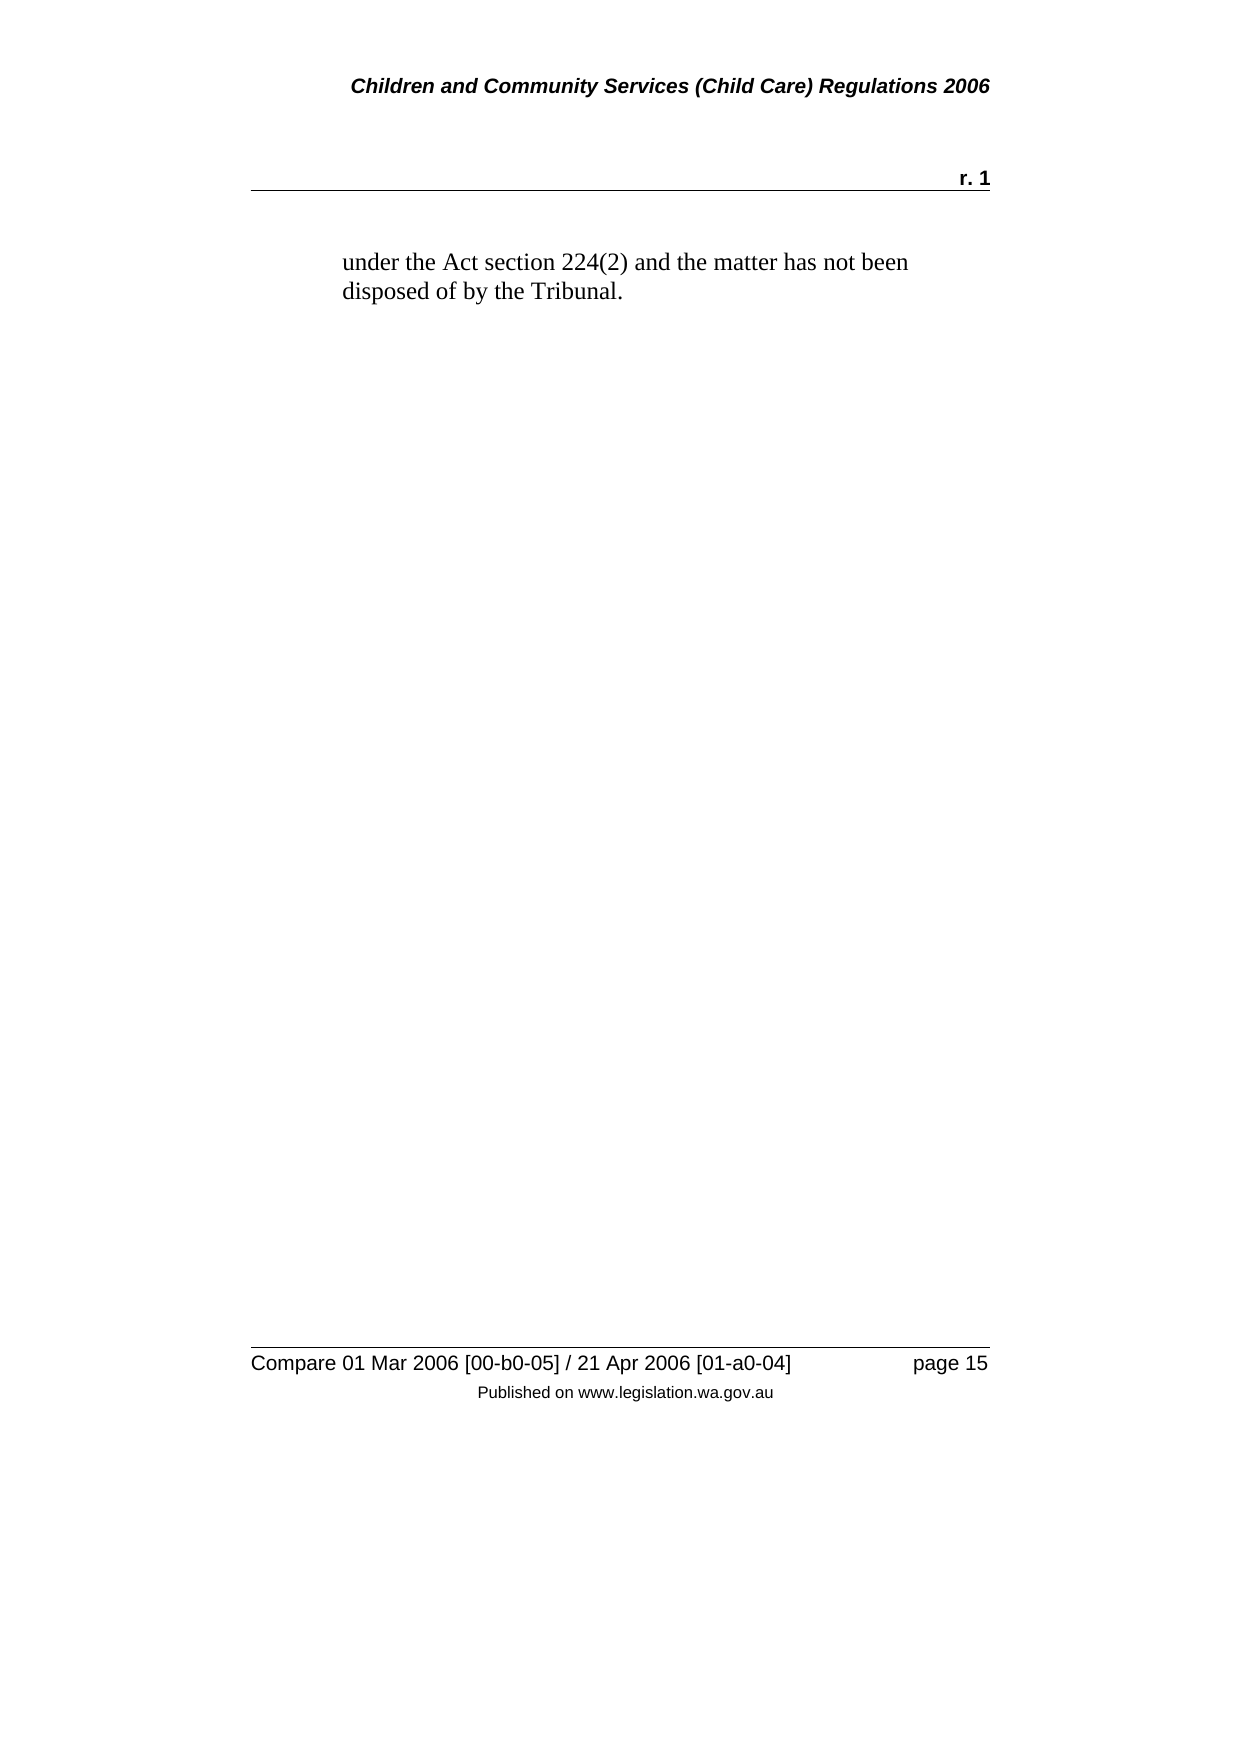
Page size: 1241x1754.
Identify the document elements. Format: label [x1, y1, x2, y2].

text [251, 247, 990, 305]
